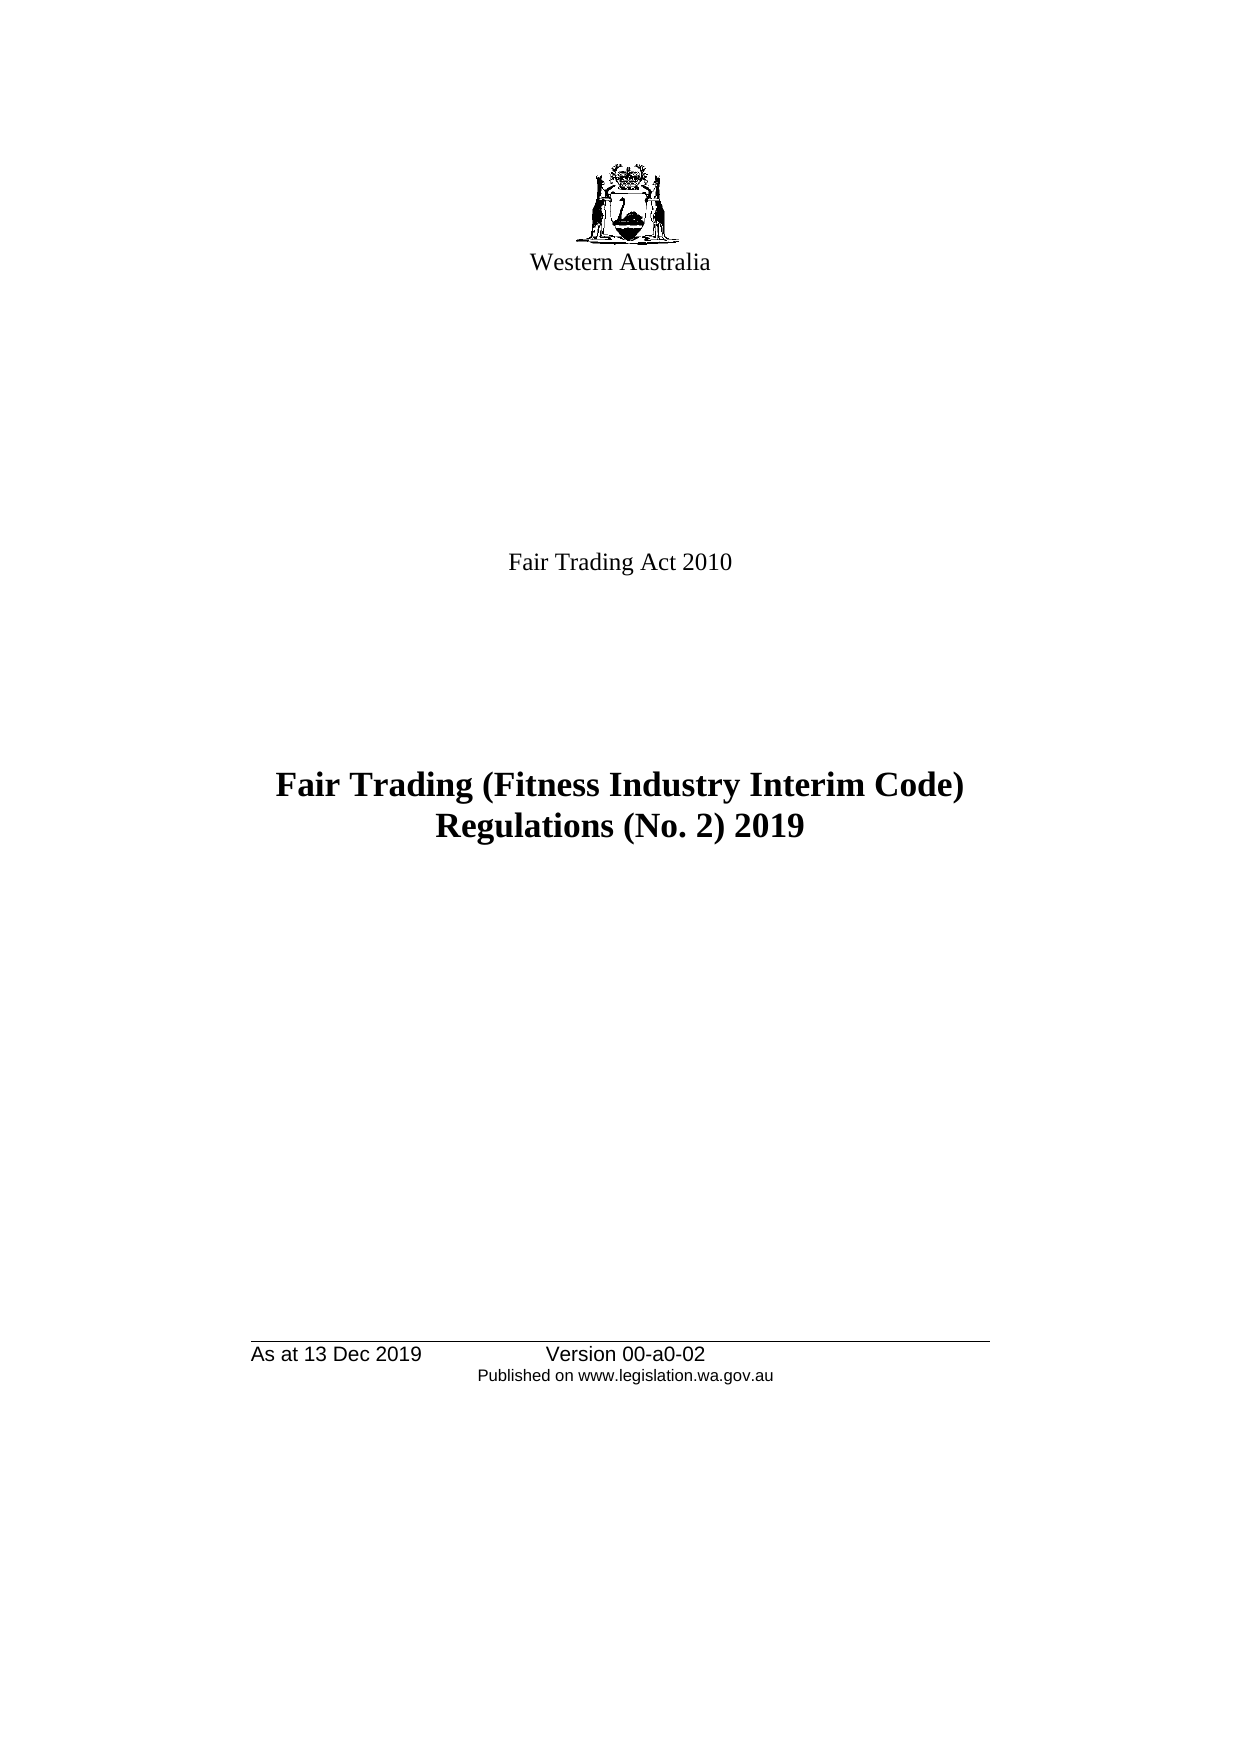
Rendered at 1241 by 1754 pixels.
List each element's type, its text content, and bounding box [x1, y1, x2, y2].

text Fair Trading (Fitness Industry Interim Code) Regulations (No. 2) 2019 [251, 763, 990, 845]
text Fair Trading Act 2010 [251, 547, 990, 576]
picture [575, 162, 679, 246]
text Western Australia [251, 247, 990, 276]
